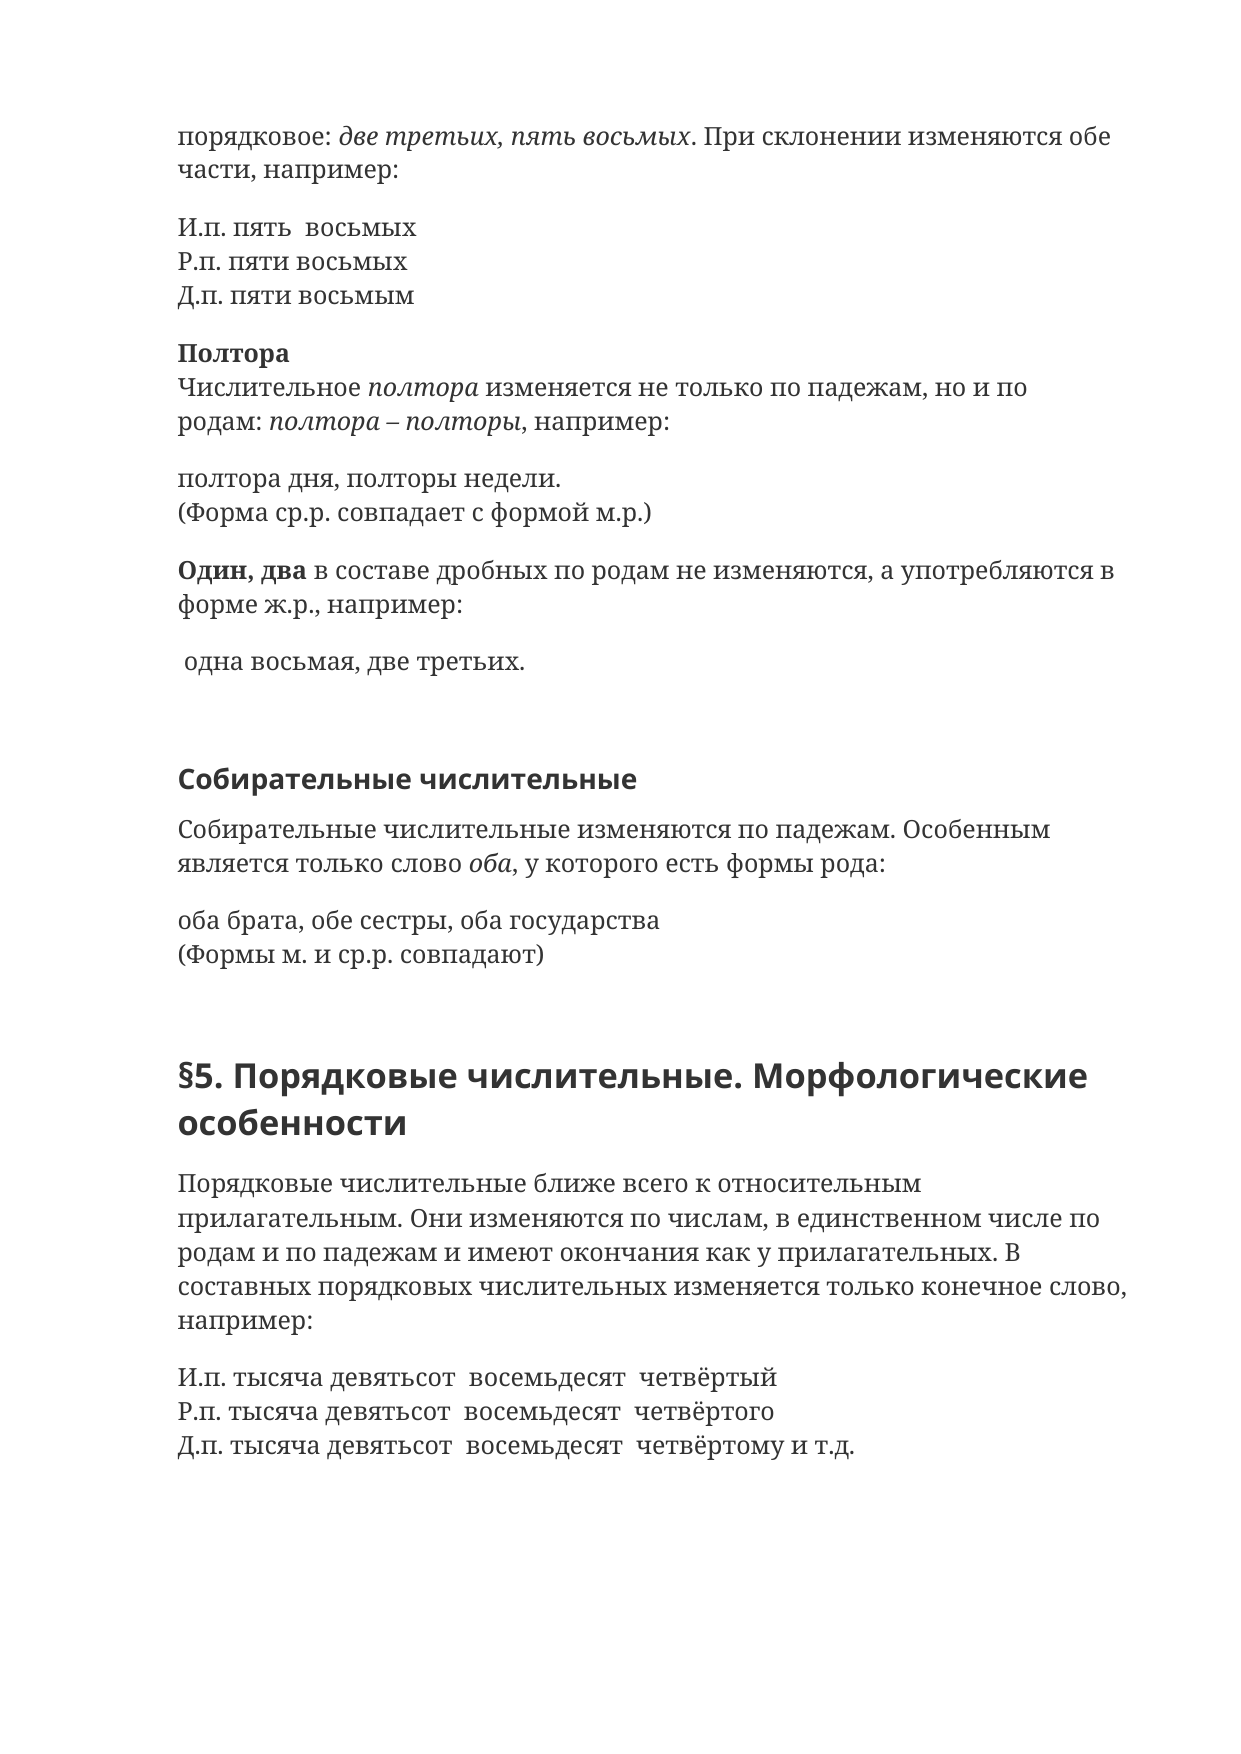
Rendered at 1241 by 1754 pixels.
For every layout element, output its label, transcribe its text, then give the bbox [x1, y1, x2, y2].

text И.п. тысяча девятьсот восемьдесят четвёртый Р.п. тысяча девятьсот восемьдесят четвёртого Д.п. тысяча девятьсот восемьдесят четвёртому и т.д. [177, 1360, 1152, 1462]
text Собирательные числительные изменяются по падежам. Особенным является только слово оба, у которого есть формы рода: [177, 811, 1152, 879]
subtitle §5. Порядковые числительные. Морфологические особенности [177, 1052, 1152, 1146]
subtitle Собирательные числительные [177, 759, 1152, 797]
text Один, два в составе дробных по родам не изменяются, а употребляются в форме ж.р., например: [177, 552, 1152, 621]
text полтора дня, полторы недели. (Форма ср.р. совпадает с формой м.р.) [177, 461, 1152, 529]
text И.п. пять восьмых Р.п. пяти восьмых Д.п. пяти восьмым [177, 210, 1152, 312]
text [177, 118, 1152, 186]
text Полтора Числительное полтора изменяется не только по падежам, но и по родам: полтора – полторы, например: [177, 335, 1152, 437]
text одна восьмая, две третьих. [177, 644, 1152, 678]
text оба брата, обе сестры, оба государства (Формы м. и ср.р. совпадают) [177, 903, 1152, 971]
text Порядковые числительные ближе всего к относительным прилагательным. Они изменяются по числам, в единственном числе по родам и по падежам и имеют окончания как у прилагательных. В составных порядковых числительных изменяется только конечное слово, например: [177, 1166, 1152, 1336]
